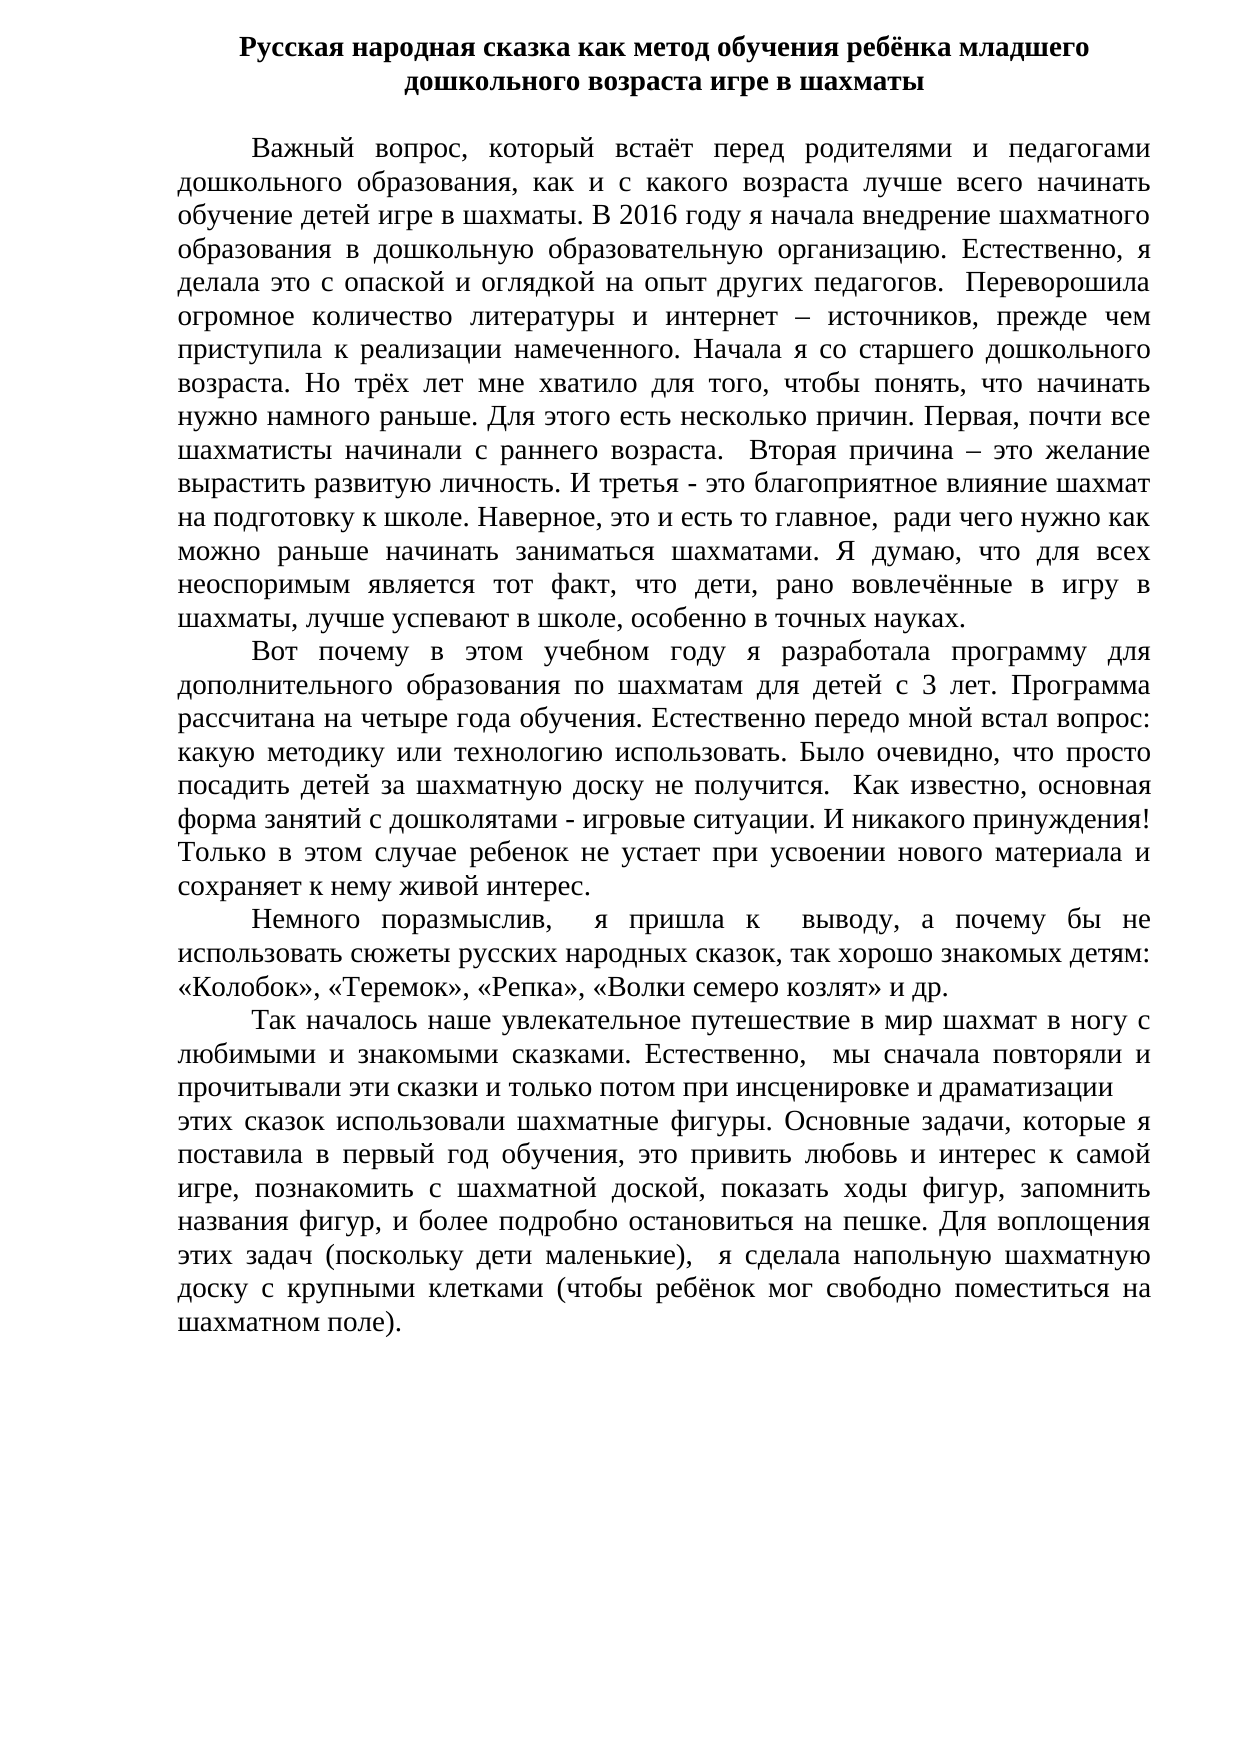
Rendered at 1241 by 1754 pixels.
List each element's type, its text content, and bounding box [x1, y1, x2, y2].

text Так началось наше увлекательное путешествие в мир шахмат в ногу с любимыми и знакомыми сказками. Естественно, мы сначала повторяли и прочитывали эти сказки и только потом при инсценировке и драматизации [177, 1002, 1152, 1103]
text Важный вопрос, который встаёт перед родителями и педагогами дошкольного образования, как и с какого возраста лучше всего начинать обучение детей игре в шахматы. В 2016 году я начала внедрение шахматного образования в дошкольную образовательную организацию. Естественно, я делала это с опаской и оглядкой на опыт других педагогов. Переворошила огромное количество литературы и интернет – источников, прежде чем приступила к реализации намеченного. Начала я со старшего дошкольного возраста. Но трёх лет мне хватило для того, чтобы понять, что начинать нужно намного раньше. Для этого есть несколько причин. Первая, почти все шахматисты начинали с раннего возраста. Вторая причина – это желание вырастить развитую личность. И третья - это благоприятное влияние шахмат на подготовку к школе. Наверное, это и есть то главное, ради чего нужно как можно раньше начинать заниматься шахматами. Я думаю, что для всех неоспоримым является тот факт, что дети, рано вовлечённые в игру в шахматы, лучше успевают в школе, особенно в точных науках. [177, 130, 1152, 633]
text этих сказок использовали шахматные фигуры. Основные задачи, которые я поставила в первый год обучения, это привить любовь и интерес к самой игре, познакомить с шахматной доской, показать ходы фигур, запомнить названия фигур, и более подробно остановиться на пешке. Для воплощения этих задач (поскольку дети маленькие), я сделала напольную шахматную доску с крупными клетками (чтобы ребёнок мог свободно поместиться на шахматном поле). [177, 1103, 1152, 1338]
text Немного поразмыслив, я пришла к выводу, а почему бы не использовать сюжеты русских народных сказок, так хорошо знакомых детям: «Колобок», «Теремок», «Репка», «Волки семеро козлят» и др. [177, 902, 1152, 1002]
text Вот почему в этом учебном году я разработала программу для дополнительного образования по шахматам для детей с 3 лет. Программа рассчитана на четыре года обучения. Естественно передо мной встал вопрос: какую методику или технологию использовать. Было очевидно, что просто посадить детей за шахматную доску не получится. Как известно, основная форма занятий с дошколятами - игровые ситуации. И никакого принуждения! Только в этом случае ребенок не устает при усвоении нового материала и сохраняет к нему живой интерес. [177, 633, 1152, 902]
text Русская народная сказка как метод обучения ребёнка младшего дошкольного возраста игре в шахматы [177, 29, 1152, 97]
